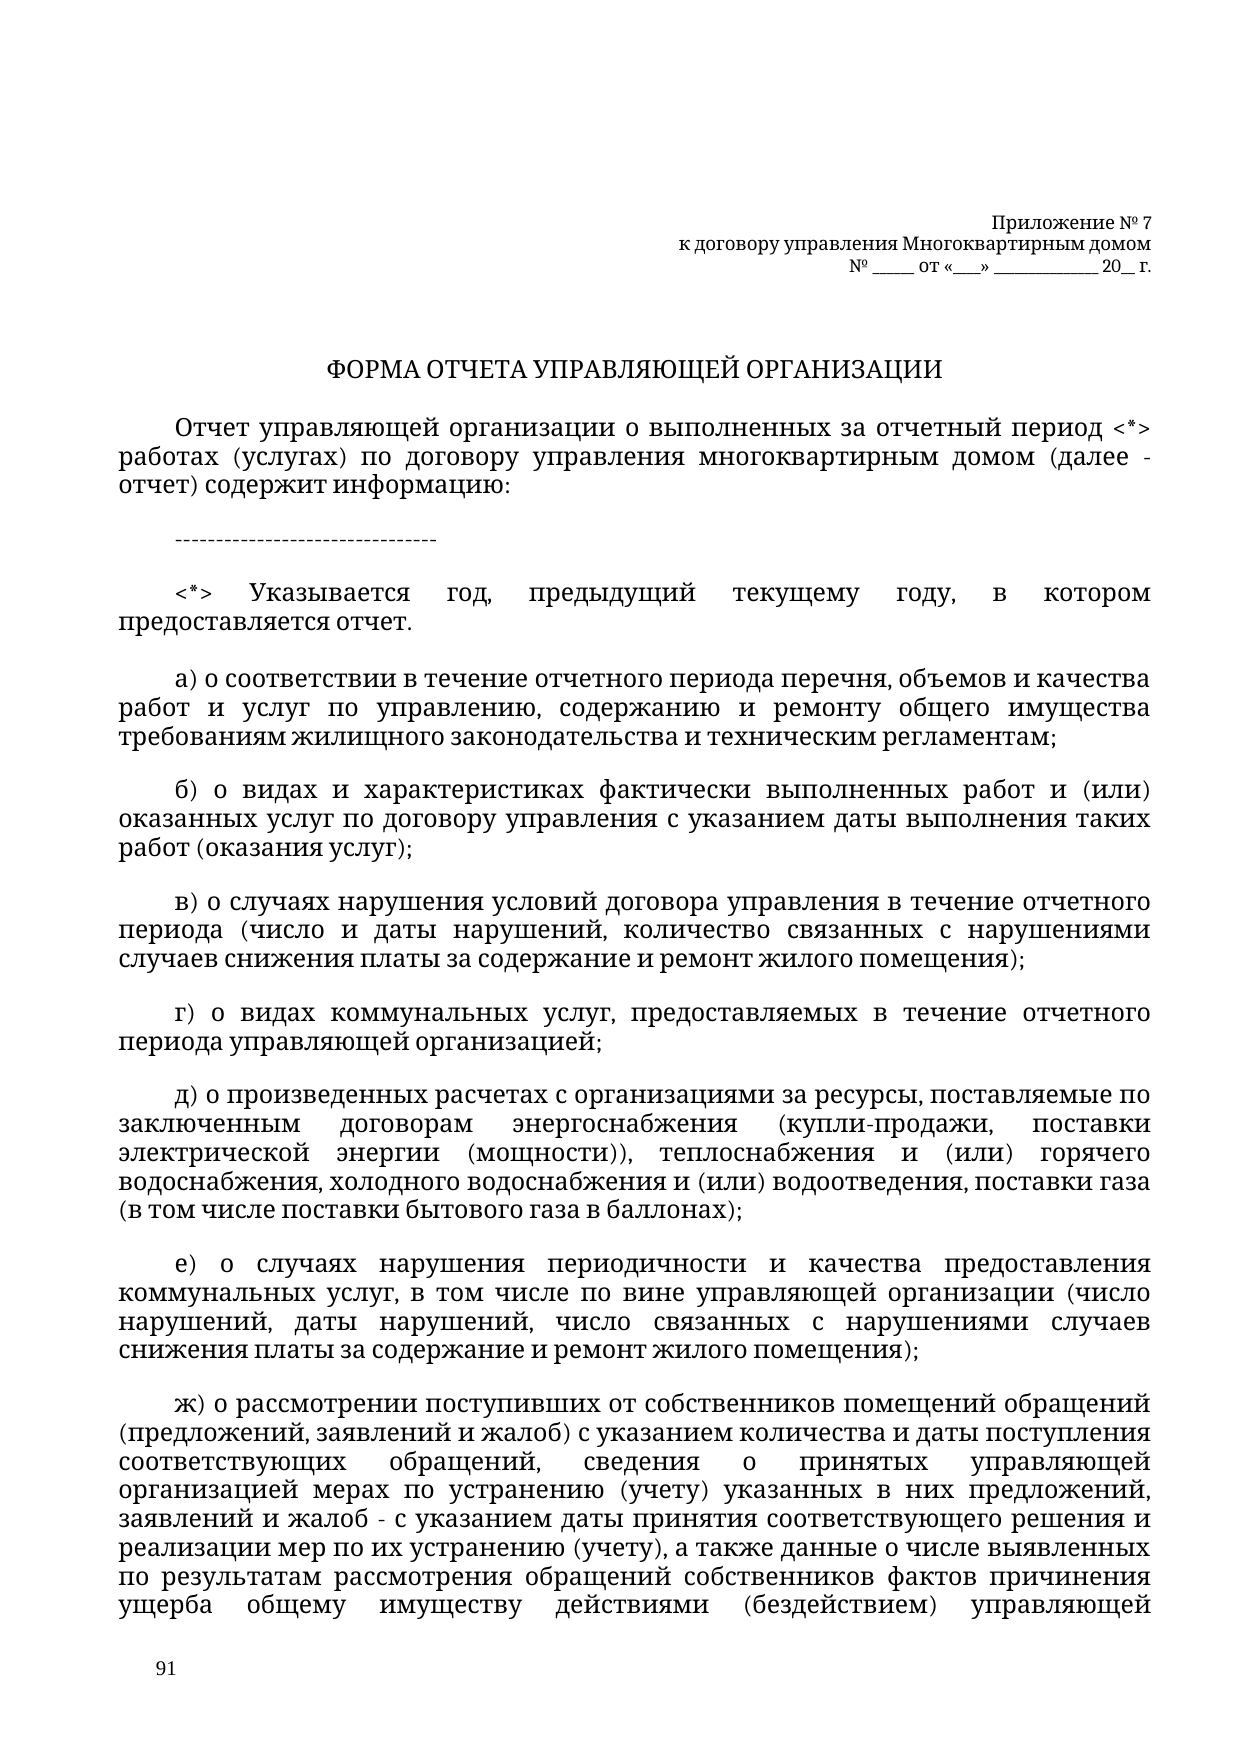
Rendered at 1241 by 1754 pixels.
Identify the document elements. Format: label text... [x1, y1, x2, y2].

text Приложение № 7 [568, 212, 1152, 234]
text ФОРМА ОТЧЕТА УПРАВЛЯЮЩЕЙ ОРГАНИЗАЦИИ [118, 356, 1152, 385]
text в) о случаях нарушения условий договора управления в течение отчетного периода (число и даты нарушений, количество связанных с нарушениями случаев снижения платы за содержание и ремонт жилого помещения); [118, 887, 1152, 974]
text Отчет управляющей организации о выполненных за отчетный период <*> работах (услугах) по договору управления многоквартирным домом (далее - отчет) содержит информацию: [118, 414, 1152, 500]
text № ______ от «____» _______________ 20__ г. [568, 256, 1152, 277]
text д) о произведенных расчетах с организациями за ресурсы, поставляемые по заключенным договорам энергоснабжения (купли-продажи, поставки электрической энергии (мощности)), теплоснабжения и (или) горячего водоснабжения, холодного водоснабжения и (или) водоотведения, поставки газа (в том числе поставки бытового газа в баллонах); [118, 1081, 1152, 1225]
text б) о видах и характеристиках фактически выполненных работ и (или) оказанных услуг по договору управления с указанием даты выполнения таких работ (оказания услуг); [118, 776, 1152, 862]
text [118, 1390, 1152, 1620]
text е) о случаях нарушения периодичности и качества предоставления коммунальных услуг, в том числе по вине управляющей организации (число нарушений, даты нарушений, число связанных с нарушениями случаев снижения платы за содержание и ремонт жилого помещения); [118, 1250, 1152, 1365]
text к договору управления Многоквартирным домом [568, 234, 1152, 256]
text -------------------------------- [118, 525, 1152, 554]
text <*> Указывается год, предыдущий текущему году, в котором предоставляется отчет. [118, 579, 1152, 636]
text г) о видах коммунальных услуг, предоставляемых в течение отчетного периода управляющей организацией; [118, 999, 1152, 1056]
text а) о соответствии в течение отчетного периода перечня, объемов и качества работ и услуг по управлению, содержанию и ремонту общего имущества требованиям жилищного законодательства и техническим регламентам; [118, 665, 1152, 751]
